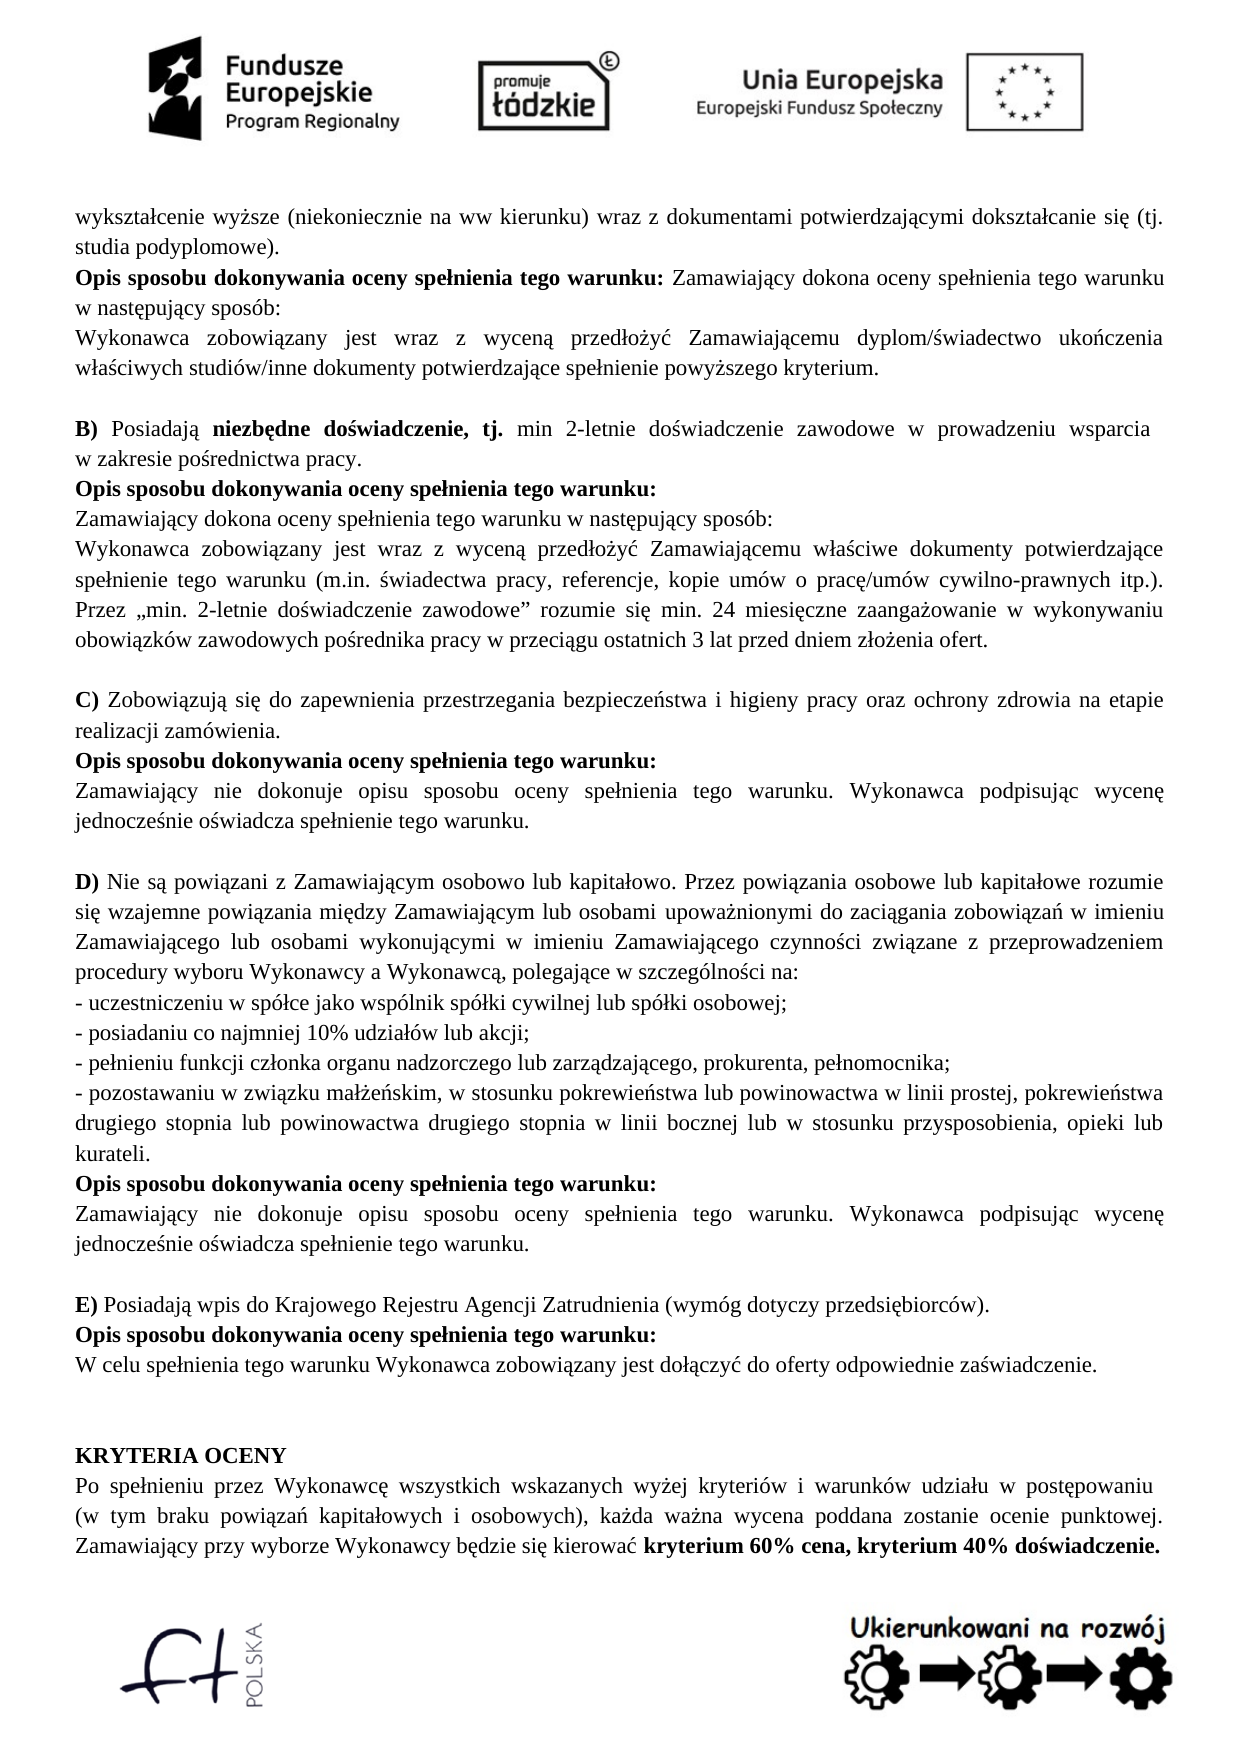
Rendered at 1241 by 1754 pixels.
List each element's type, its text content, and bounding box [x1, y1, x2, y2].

text E) Posiadają wpis do Krajowego Rejestru Agencji Zatrudnienia (wymóg dotyczy przedsiębiorców). [75, 1291, 1165, 1317]
text Wykonawca zobowiązany jest wraz z wyceną przedłożyć Zamawiającemu właściwe dokumenty potwierdzające spełnienie tego warunku (m.in. świadectwa pracy, referencje, kopie umów o pracę/umów cywilno-prawnych itp.). Przez „min. 2-letnie doświadczenie zawodowe” rozumie się min. 24 miesięczne zaangażowanie w wykonywaniu obowiązków zawodowych pośrednika pracy w przeciągu ostatnich 3 lat przed dniem złożenia ofert. [75, 536, 1165, 652]
text Opis sposobu dokonywania oceny spełnienia tego warunku: [75, 475, 1165, 501]
text KRYTERIA OCENY [75, 1442, 1165, 1468]
text Opis sposobu dokonywania oceny spełnienia tego warunku: Zamawiający dokona oceny spełnienia tego warunku w następujący sposób: [75, 264, 1165, 320]
text - posiadaniu co najmniej 10% udziałów lub akcji; [75, 1019, 1165, 1045]
text D) Nie są powiązani z Zamawiającym osobowo lub kapitałowo. Przez powiązania osobowe lub kapitałowe rozumie się wzajemne powiązania między Zamawiającym lub osobami upoważnionymi do zaciągania zobowiązań w imieniu Zamawiającego lub osobami wykonującymi w imieniu Zamawiającego czynności związane z przeprowadzeniem procedury wyboru Wykonawcy a Wykonawcą, polegające w szczególności na: [75, 868, 1165, 985]
text - uczestniczeniu w spółce jako wspólnik spółki cywilnej lub spółki osobowej; [75, 989, 1165, 1015]
picture [825, 1602, 1188, 1724]
picture [117, 1618, 267, 1711]
text Opis sposobu dokonywania oceny spełnienia tego warunku: [75, 1321, 1165, 1347]
text Zamawiający nie dokonuje opisu sposobu oceny spełnienia tego warunku. Wykonawca podpisując wycenę jednocześnie oświadcza spełnienie tego warunku. [75, 1200, 1165, 1257]
text Po spełnieniu przez Wykonawcę wszystkich wskazanych wyżej kryteriów i warunków udziału w postępowaniu (w tym braku powiązań kapitałowych i osobowych), każda ważna wycena poddana zostanie ocenie punktowej. Zamawiający przy wyborze Wykonawcy będzie się kierować kryterium 60% cena, kryterium 40% doświadczenie. [75, 1472, 1165, 1559]
text W celu spełnienia tego warunku Wykonawca zobowiązany jest dołączyć do oferty odpowiednie zaświadczenie. [75, 1351, 1165, 1377]
text Opis sposobu dokonywania oceny spełnienia tego warunku: [75, 1170, 1165, 1196]
text Opis sposobu dokonywania oceny spełnienia tego warunku: [75, 747, 1165, 773]
picture [129, 0, 1099, 180]
text Zamawiający dokona oceny spełnienia tego warunku w następujący sposób: [75, 505, 1165, 532]
text - pozostawaniu w związku małżeńskim, w stosunku pokrewieństwa lub powinowactwa w linii prostej, pokrewieństwa drugiego stopnia lub powinowactwa drugiego stopnia w linii bocznej lub w stosunku przysposobienia, opieki lub kurateli. [75, 1079, 1165, 1166]
text C) Zobowiązują się do zapewnienia przestrzegania bezpieczeństwa i higieny pracy oraz ochrony zdrowia na etapie realizacji zamówienia. [75, 687, 1165, 743]
text B) Posiadają niezbędne doświadczenie, tj. min 2-letnie doświadczenie zawodowe w prowadzeniu wsparcia w zakresie pośrednictwa pracy. [75, 415, 1165, 471]
text Wykonawca zobowiązany jest wraz z wyceną przedłożyć Zamawiającemu dyplom/świadectwo ukończenia właściwych studiów/inne dokumenty potwierdzające spełnienie powyższego kryterium. [75, 324, 1165, 381]
text Zamawiający nie dokonuje opisu sposobu oceny spełnienia tego warunku. Wykonawca podpisując wycenę jednocześnie oświadcza spełnienie tego warunku. [75, 777, 1165, 834]
text - pełnieniu funkcji członka organu nadzorczego lub zarządzającego, prokurenta, pełnomocnika; [75, 1049, 1165, 1075]
